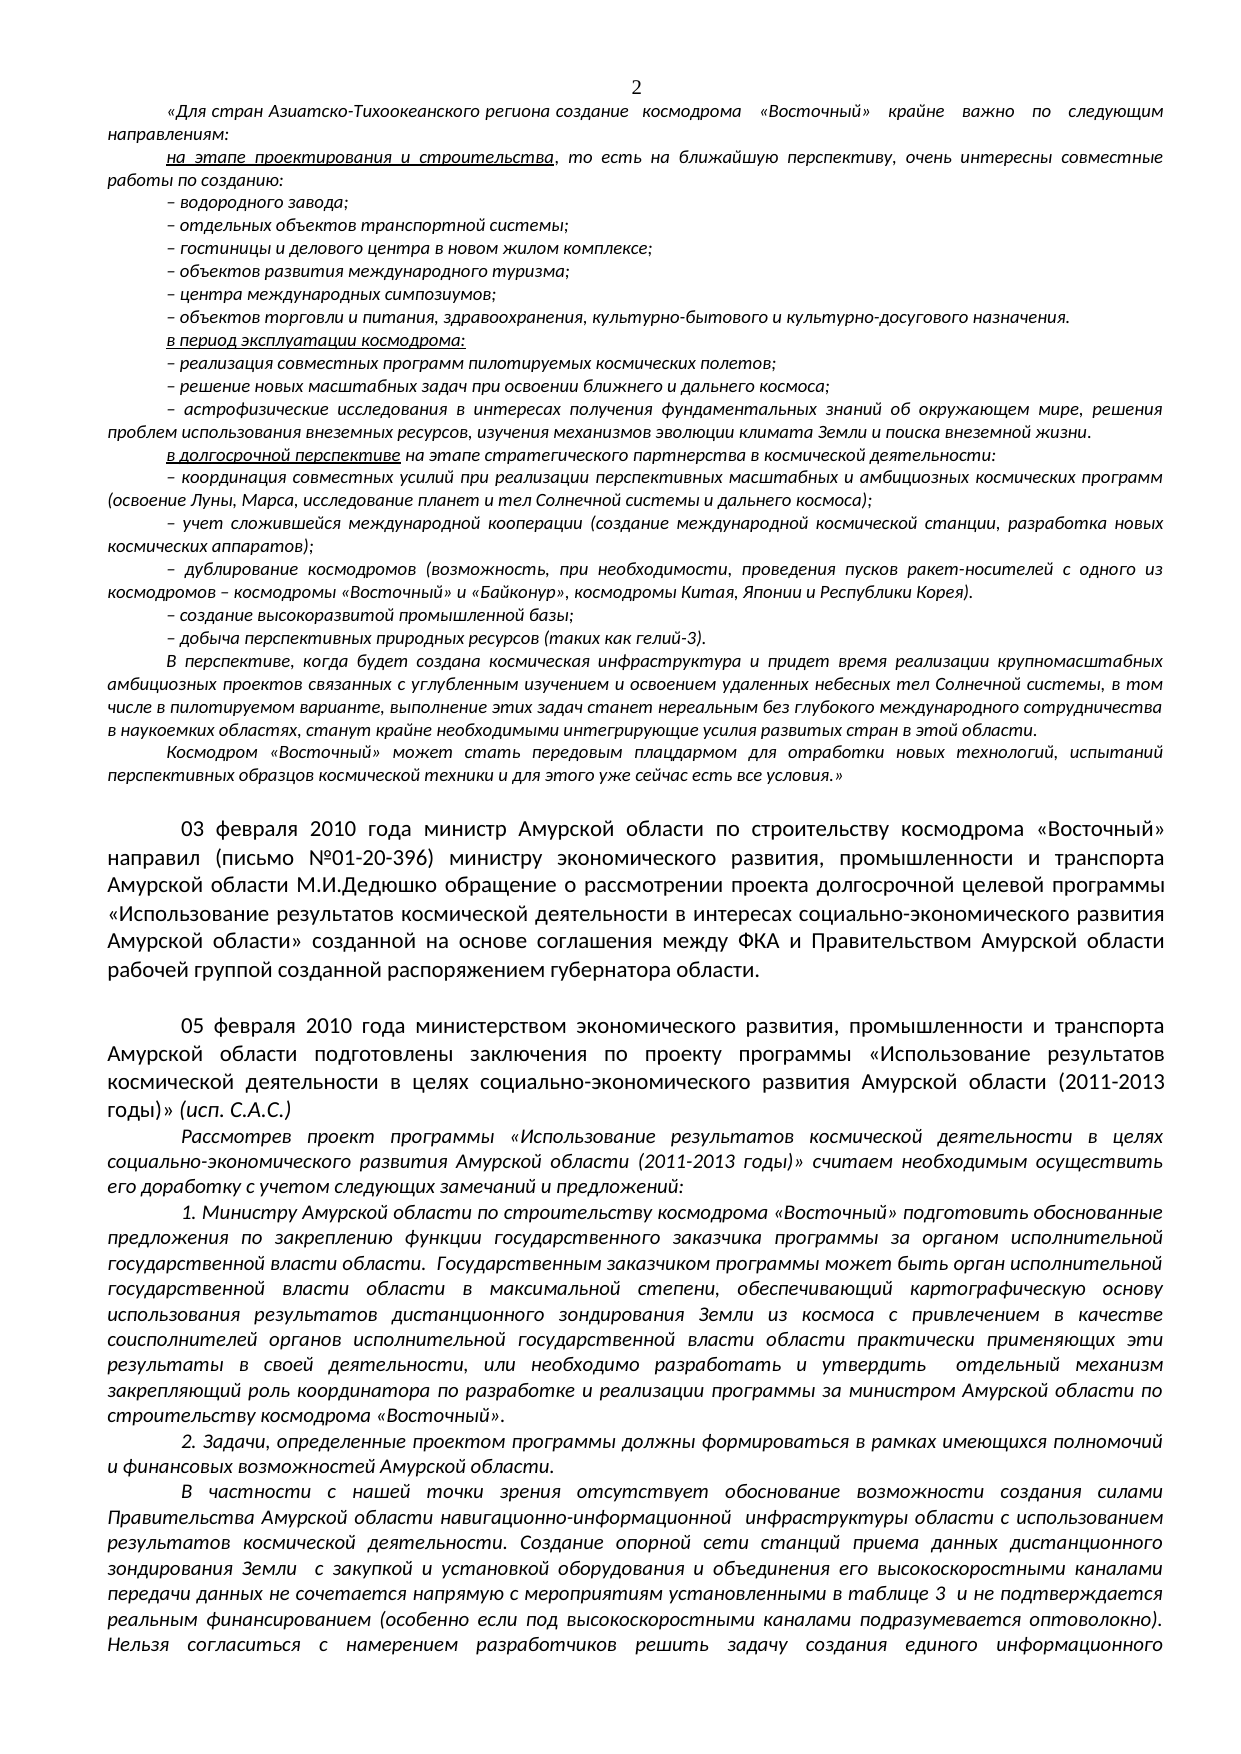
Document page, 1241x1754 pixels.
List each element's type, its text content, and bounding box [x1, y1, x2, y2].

text – реализация совместных программ пилотируемых космических полетов; [107, 351, 1166, 374]
text – дублирование космодромов (возможность, при необходимости, проведения пусков ракет-носителей с одного из космодромов – космодромы «Восточный» и «Байконур», космодромы Китая, Японии и Республики Корея). [107, 557, 1166, 603]
text 03 февраля 2010 года министр Амурской области по строительству космодрома «Восточный» направил (письмо №01-20-396) министру экономического развития, промышленности и транспорта Амурской области М.И.Дедюшко обращение о рассмотрении проекта долгосрочной целевой программы «Использование результатов космической деятельности в интересах социально-экономического развития Амурской области» созданной на основе соглашения между ФКА и Правительством Амурской области рабочей группой созданной распоряжением губернатора области. [107, 814, 1166, 983]
text 05 февраля 2010 года министерством экономического развития, промышленности и транспорта Амурской области подготовлены заключения по проекту программы «Использование результатов космической деятельности в целях социально-экономического развития Амурской области (2011-2013 годы)» (исп. С.А.С.) [107, 1011, 1166, 1123]
text – гостиницы и делового центра в новом жилом комплексе; [107, 237, 1166, 259]
text – учет сложившейся международной кооперации (создание международной космической станции, разработка новых космических аппаратов); [107, 512, 1166, 557]
text В перспективе, когда будет создана космическая инфраструктура и придет время реализации крупномасштабных амбициозных проектов связанных с углубленным изучением и освоением удаленных небесных тел Солнечной системы, в том числе в пилотируемом варианте, выполнение этих задач станет нереальным без глубокого международного сотрудничества в наукоемких областях, станут крайне необходимыми интегрирующие усилия развитых стран в этой области. [107, 649, 1166, 741]
text 2. Задачи, определенные проектом программы должны формироваться в рамках имеющихся полномочий и финансовых возможностей Амурской области. [107, 1428, 1166, 1479]
text на этапе проектирования и строительства, то есть на ближайшую перспективу, очень интересны совместные работы по созданию: [107, 145, 1166, 191]
text – создание высокоразвитой промышленной базы; [107, 603, 1166, 626]
text – объектов торговли и питания, здравоохранения, культурно-бытового и культурно-досугового назначения. [107, 305, 1166, 328]
text «Для стран Азиатско-Тихоокеанского региона создание космодрома «Восточный» крайне важно по следующим направлениям: [107, 99, 1166, 145]
text в период эксплуатации космодрома: [107, 328, 1166, 351]
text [107, 1479, 1166, 1657]
text – астрофизические исследования в интересах получения фундаментальных знаний об окружающем мире, решения проблем использования внеземных ресурсов, изучения механизмов эволюции климата Земли и поиска внеземной жизни. [107, 397, 1166, 443]
text – решение новых масштабных задач при освоении ближнего и дальнего космоса; [107, 374, 1166, 397]
text – объектов развития международного туризма; [107, 259, 1166, 282]
text в долгосрочной перспективе на этапе стратегического партнерства в космической деятельности: [107, 443, 1166, 466]
text – добыча перспективных природных ресурсов (таких как гелий-3). [107, 626, 1166, 649]
text 1. Министру Амурской области по строительству космодрома «Восточный» подготовить обоснованные предложения по закреплению функции государственного заказчика программы за органом исполнительной государственной власти области. Государственным заказчиком программы может быть орган исполнительной государственной власти области в максимальной степени, обеспечивающий картографическую основу использования результатов дистанционного зондирования Земли из космоса с привлечением в качестве соисполнителей органов исполнительной государственной власти области практически применяющих эти результаты в своей деятельности, или необходимо разработать и утвердить отдельный механизм закрепляющий роль координатора по разработке и реализации программы за министром Амурской области по строительству космодрома «Восточный». [107, 1199, 1166, 1428]
text – координация совместных усилий при реализации перспективных масштабных и амбициозных космических программ (освоение Луны, Марса, исследование планет и тел Солнечной системы и дальнего космоса); [107, 466, 1166, 512]
text – отдельных объектов транспортной системы; [107, 214, 1166, 237]
text – центра международных симпозиумов; [107, 282, 1166, 305]
text – водородного завода; [107, 191, 1166, 214]
text Космодром «Восточный» может стать передовым плацдармом для отработки новых технологий, испытаний перспективных образцов космической техники и для этого уже сейчас есть все условия.» [107, 741, 1166, 787]
text Рассмотрев проект программы «Использование результатов космической деятельности в целях социально-экономического развития Амурской области (2011-2013 годы)» считаем необходимым осуществить его доработку с учетом следующих замечаний и предложений: [107, 1123, 1166, 1199]
